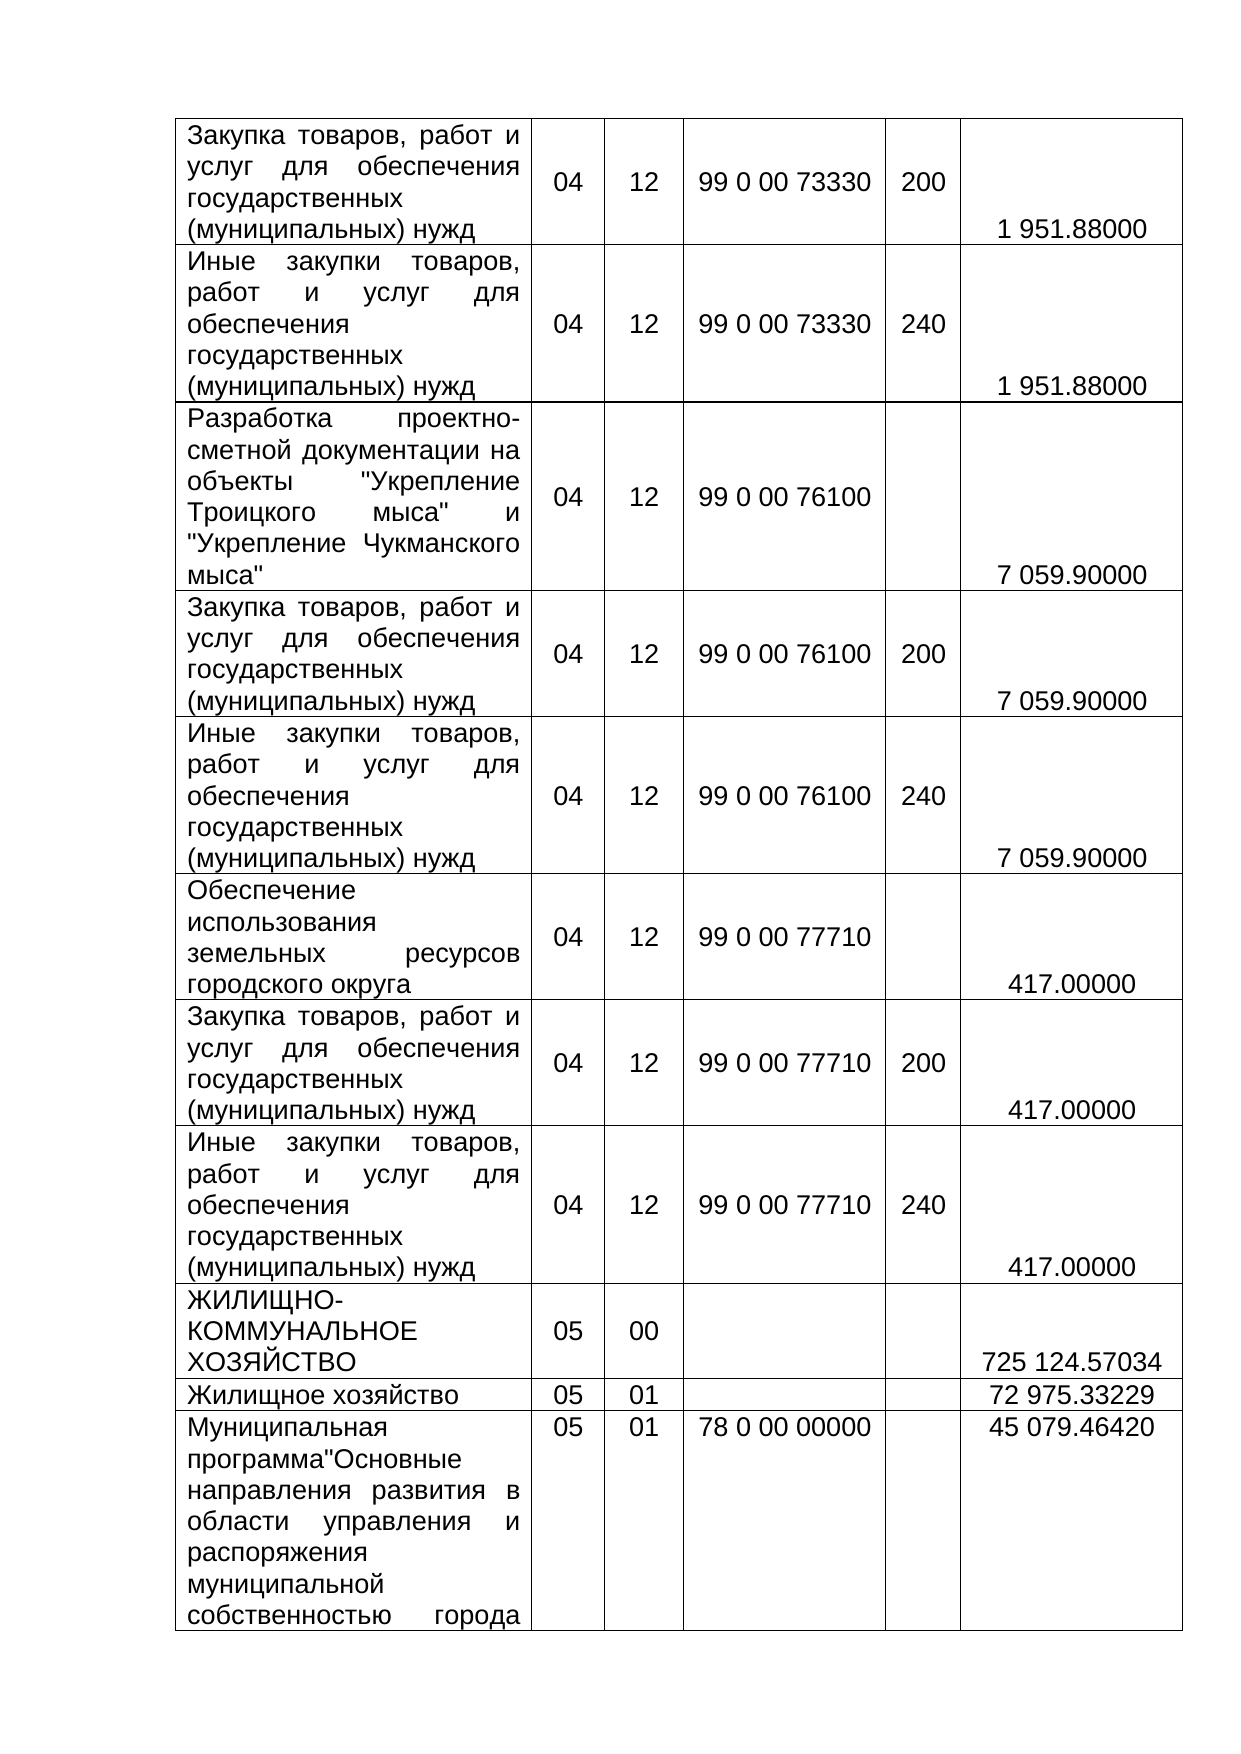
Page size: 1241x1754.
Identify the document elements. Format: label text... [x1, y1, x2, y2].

table_cell 99 0 00 77710 [684, 874, 885, 999]
table_cell 725 124.57034 [961, 1284, 1182, 1377]
table_cell [886, 1411, 960, 1630]
table_cell [684, 1379, 885, 1410]
table_cell 12 [605, 1126, 683, 1283]
table_cell 99 0 00 76100 [684, 403, 885, 590]
table_cell 05 [532, 1379, 604, 1410]
table_cell 05 [532, 1411, 604, 1630]
table_cell 99 0 00 73330 [684, 245, 885, 401]
table_cell 417.00000 [961, 874, 1182, 999]
table_cell [886, 403, 960, 590]
table_cell 12 [605, 874, 683, 999]
table_cell 417.00000 [961, 1126, 1182, 1283]
table_cell 04 [532, 245, 604, 401]
table_cell 12 [605, 245, 683, 401]
table_cell Разработка проектно-сметной документации на объекты "Укрепление Троицкого мыса" и "Укрепление Чукманского мыса" [176, 403, 531, 590]
table_cell 72 975.33229 [961, 1379, 1182, 1410]
table_cell 78 0 00 00000 [684, 1411, 885, 1630]
table_cell 200 [886, 119, 960, 244]
table_cell 12 [605, 717, 683, 873]
table_cell 04 [532, 874, 604, 999]
table_cell Закупка товаров, работ и услуг для обеспечения государственных (муниципальных) нужд [176, 119, 531, 244]
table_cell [176, 1411, 531, 1630]
table_cell 7 059.90000 [961, 717, 1182, 873]
table_cell Обеспечение использования земельных ресурсов городского округа [176, 874, 531, 999]
table_cell 7 059.90000 [961, 591, 1182, 716]
table_cell 04 [532, 717, 604, 873]
table_cell 04 [532, 119, 604, 244]
table_cell ЖИЛИЩНО-КОММУНАЛЬНОЕ ХОЗЯЙСТВО [176, 1284, 531, 1377]
table_cell 99 0 00 76100 [684, 717, 885, 873]
table_cell [684, 1284, 885, 1377]
table_cell 00 [605, 1284, 683, 1377]
table_cell Жилищное хозяйство [176, 1379, 531, 1410]
table_cell Закупка товаров, работ и услуг для обеспечения государственных (муниципальных) нужд [176, 1000, 531, 1125]
table_cell 1 951.88000 [961, 119, 1182, 244]
table_cell 240 [886, 717, 960, 873]
table_cell 200 [886, 1000, 960, 1125]
table_cell 12 [605, 119, 683, 244]
table_cell 240 [886, 245, 960, 401]
table_cell 99 0 00 77710 [684, 1126, 885, 1283]
table_cell 01 [605, 1411, 683, 1630]
table_cell 04 [532, 591, 604, 716]
table_cell 240 [886, 1126, 960, 1283]
table_cell Иные закупки товаров, работ и услуг для обеспечения государственных (муниципальных) нужд [176, 245, 531, 401]
table_cell 04 [532, 1126, 604, 1283]
table_cell 1 951.88000 [961, 245, 1182, 401]
table_cell Иные закупки товаров, работ и услуг для обеспечения государственных (муниципальных) нужд [176, 1126, 531, 1283]
table_cell [886, 874, 960, 999]
table_cell Закупка товаров, работ и услуг для обеспечения государственных (муниципальных) нужд [176, 591, 531, 716]
table_cell 04 [532, 403, 604, 590]
table_cell 99 0 00 76100 [684, 591, 885, 716]
table_cell 45 079.46420 [961, 1411, 1182, 1630]
table_cell 7 059.90000 [961, 403, 1182, 590]
table_cell 417.00000 [961, 1000, 1182, 1125]
table_cell 12 [605, 403, 683, 590]
table_cell 01 [605, 1379, 683, 1410]
table_cell 12 [605, 591, 683, 716]
table_cell 99 0 00 73330 [684, 119, 885, 244]
table_cell 04 [532, 1000, 604, 1125]
table_cell 12 [605, 1000, 683, 1125]
table_cell [886, 1379, 960, 1410]
table_cell [886, 1284, 960, 1377]
table_cell 99 0 00 77710 [684, 1000, 885, 1125]
table_cell 200 [886, 591, 960, 716]
table_cell 05 [532, 1284, 604, 1377]
table_cell Иные закупки товаров, работ и услуг для обеспечения государственных (муниципальных) нужд [176, 717, 531, 873]
